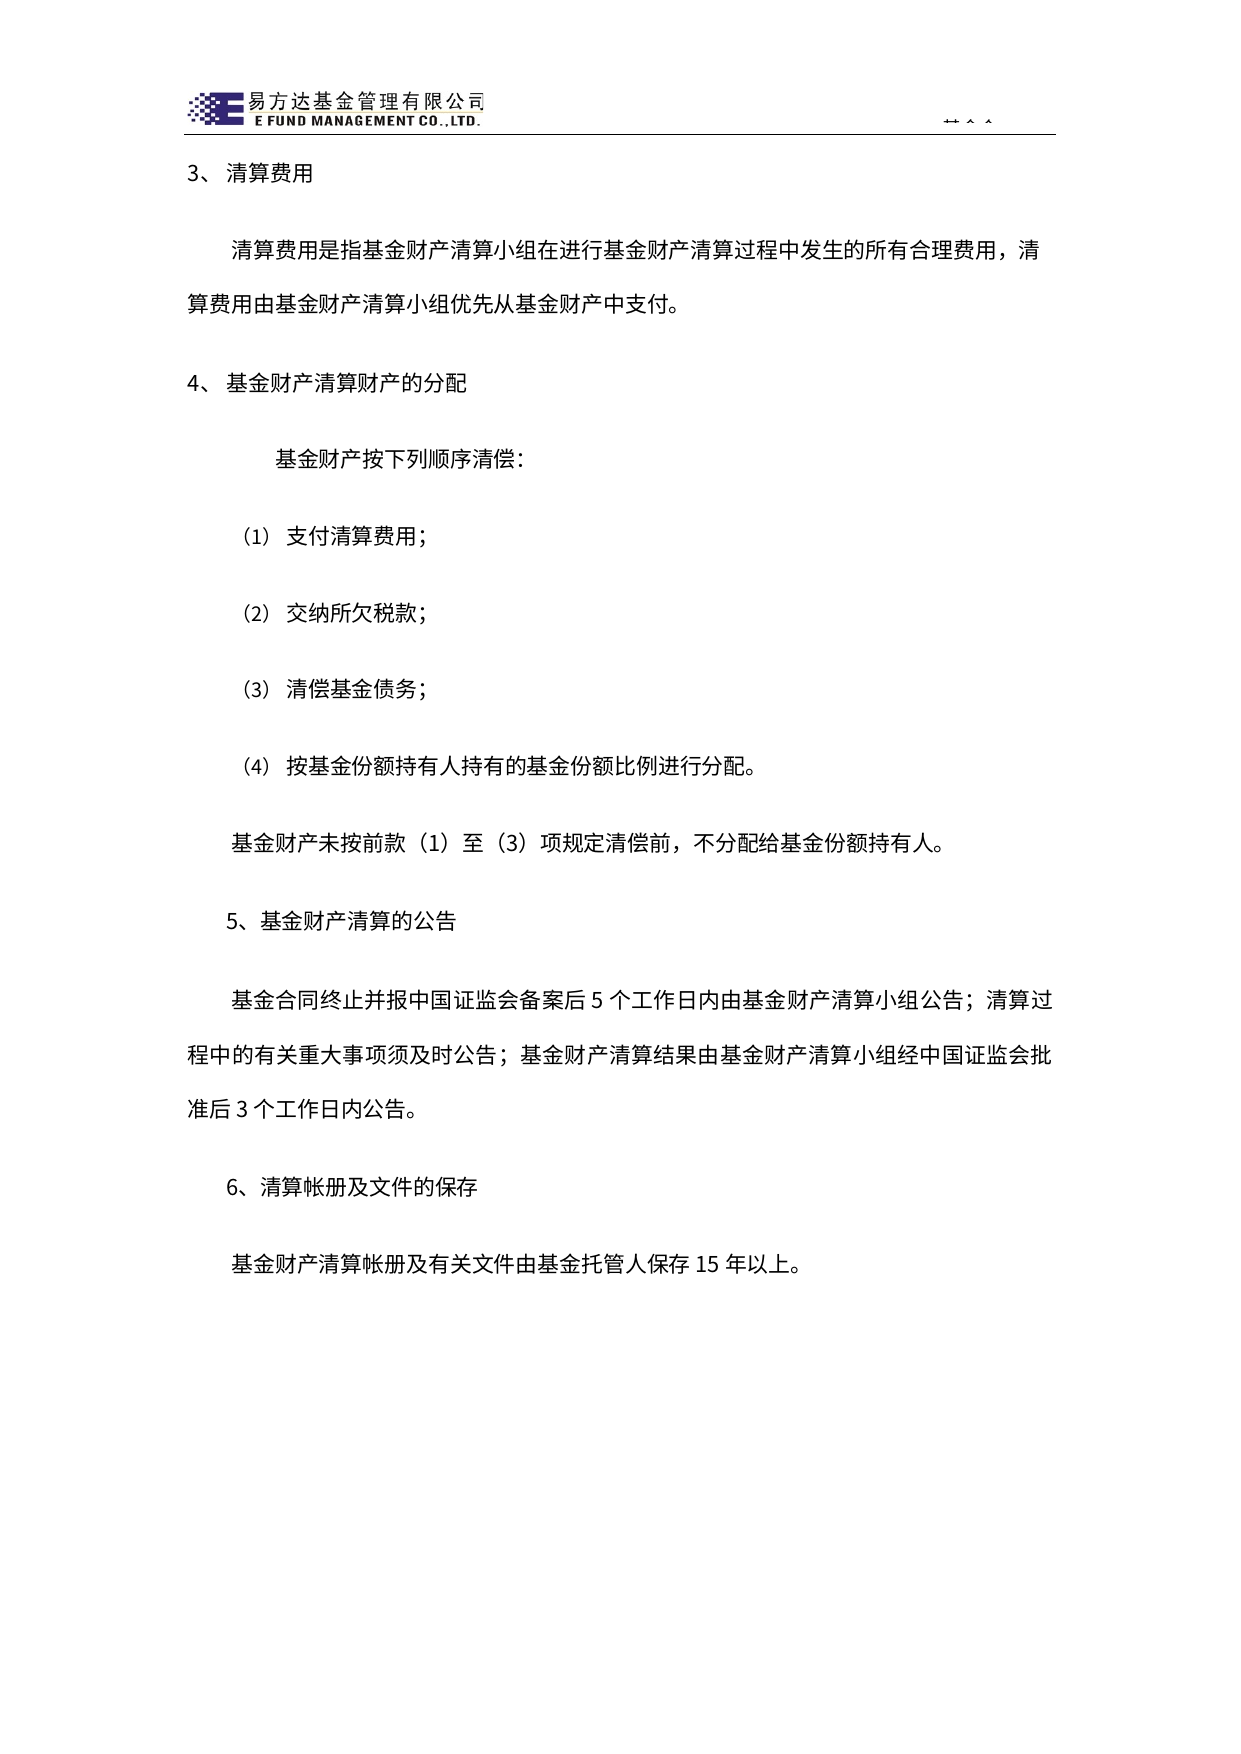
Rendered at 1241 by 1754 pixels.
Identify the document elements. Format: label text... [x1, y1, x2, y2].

text 基金财产按下列顺序清偿： [275, 442, 1098, 474]
text 3、 清算费用 [187, 156, 1098, 188]
text 基金财产清算帐册及有关文件由基金托管人保存 15 年以上。 [231, 1247, 1098, 1279]
list 清偿基金债务； [231, 672, 1098, 704]
list 按基金份额持有人持有的基金份额比例进行分配。 [231, 749, 1098, 781]
text 基金财产未按前款（1）至（3）项规定清偿前，不分配给基金份额持有人。 5、基金财产清算的公告 [226, 826, 964, 936]
text 6、清算帐册及文件的保存 [226, 1170, 1098, 1202]
list 支付清算费用； [231, 519, 1098, 551]
list 交纳所欠税款； [231, 596, 1098, 627]
text 4、 基金财产清算财产的分配 [187, 366, 1098, 397]
picture [187, 91, 484, 127]
text 清算费用是指基金财产清算小组在进行基金财产清算过程中发生的所有合理费用，清算费用由基金财产清算小组优先从基金财产中支付。 [187, 233, 1053, 319]
text 基金合同终止并报中国证监会备案后 5 个工作日内由基金财产清算小组公告；清算过程中的有关重大事项须及时公告；基金财产清算结果由基金财产清算小组经中国证监会批准后 3 个工作日内公告。 [187, 983, 1053, 1124]
